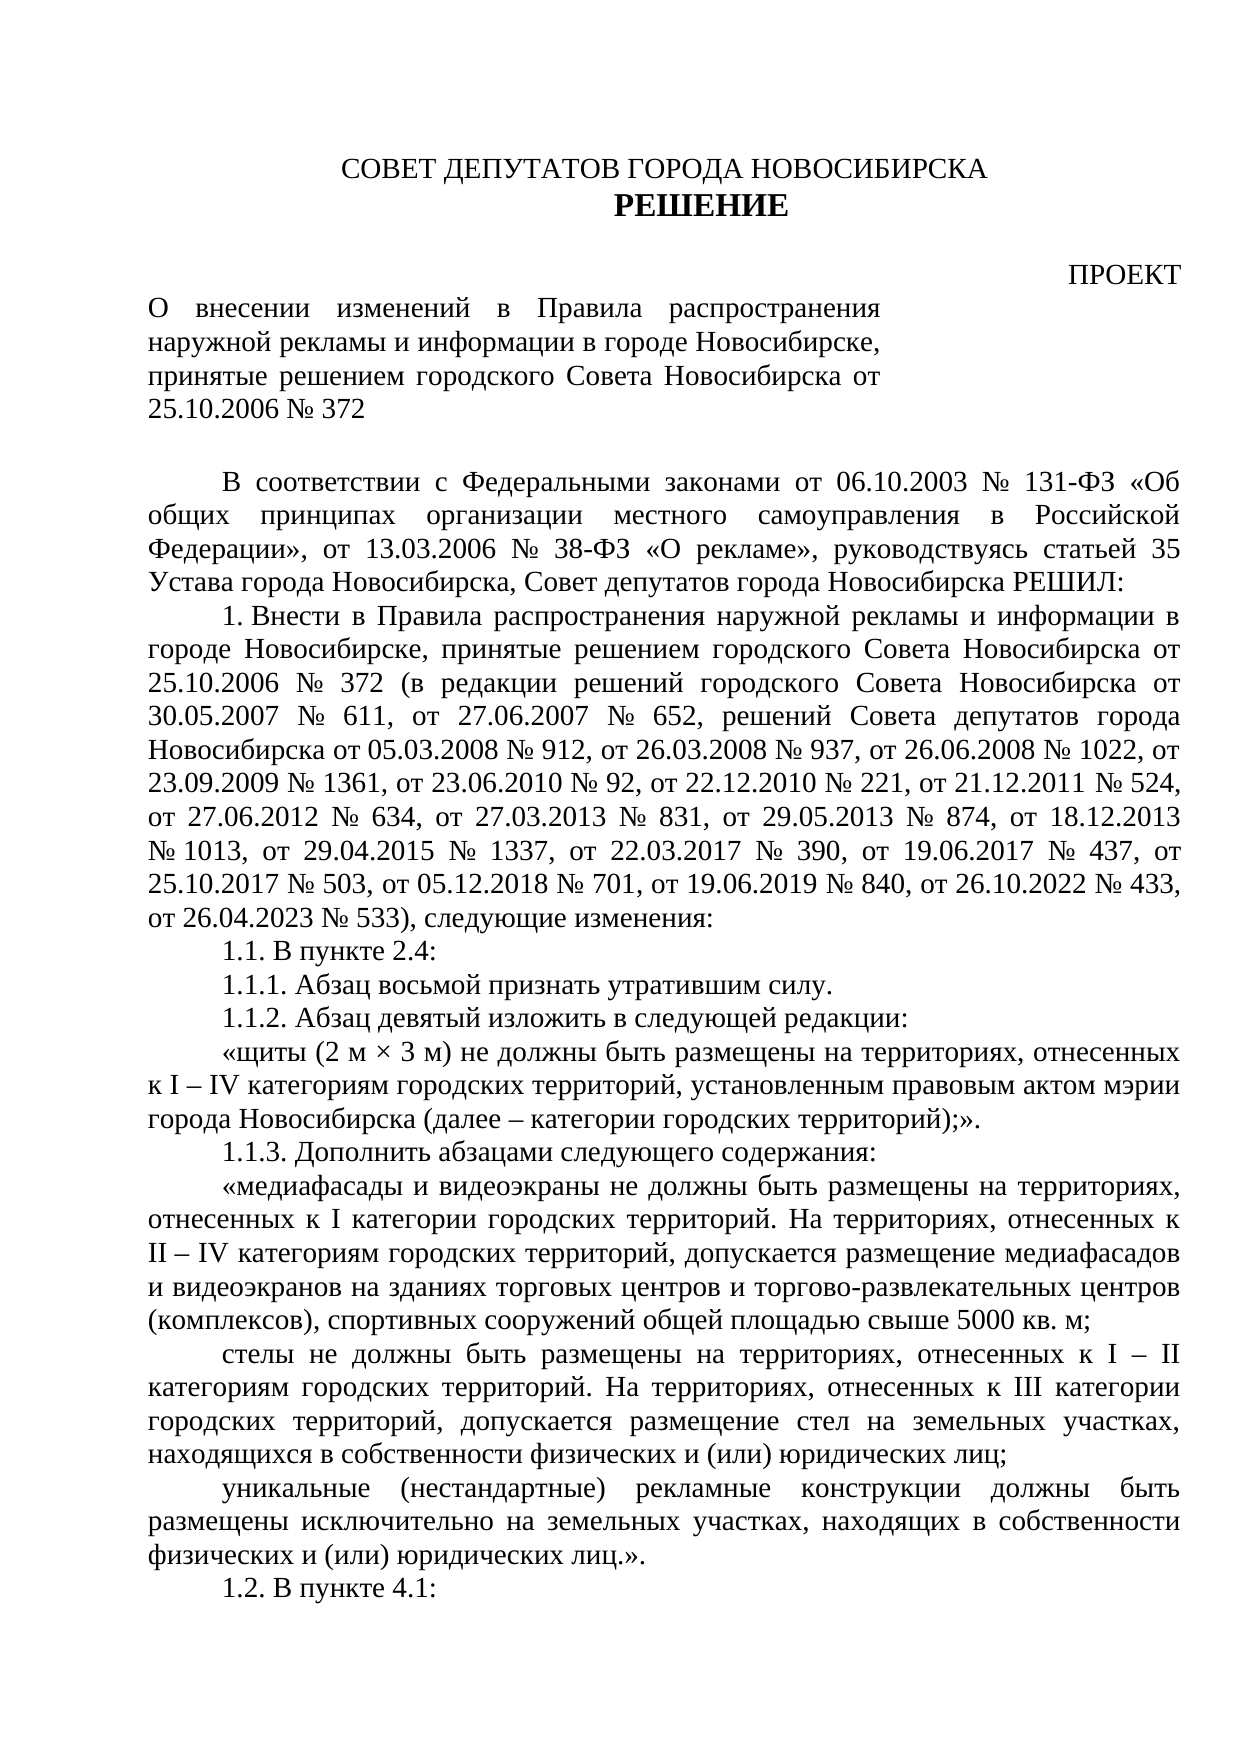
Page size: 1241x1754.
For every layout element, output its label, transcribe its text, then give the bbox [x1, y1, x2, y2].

text 1.2. В пункте 4.1: [148, 1571, 1181, 1604]
text уникальные (нестандартные) рекламные конструкции должны быть размещены исключительно на земельных участках, находящих в собственности физических и (или) юридических лиц.». [148, 1470, 1181, 1571]
text «медиафасады и видеоэкраны не должны быть размещены на территориях, отнесенных к I категории городских территорий. На территориях, отнесенных к II – IV категориям городских территорий, допускается размещение медиафасадов и видеоэкранов на зданиях торговых центров и торгово-развлекательных центров (комплексов), спортивных сооружений общей площадью свыше 5000 кв. м; [148, 1168, 1181, 1336]
table_header О внесении изменений в Правила распространения наружной рекламы и информации в городе Новосибирске, принятые решением городского Совета Новосибирска от 25.10.2006 № 372 [137, 291, 892, 430]
text «щиты (2 м × 3 м) не должны быть размещены на территориях, отнесенных к I – IV категориям городских территорий, установленным правовым актом мэрии города Новосибирска (далее – категории городских территорий);». [148, 1034, 1181, 1134]
text 1.1.1. Абзац восьмой признать утратившим силу. [148, 967, 1181, 1000]
text 1.1.2. Абзац девятый изложить в следующей редакции: [148, 1000, 1181, 1034]
text ПРОЕКТ [148, 257, 1181, 291]
text СОВЕТ ДЕПУТАТОВ ГОРОДА НОВОСИБИРСКА [148, 152, 1181, 185]
text В соответствии с Федеральными законами от 06.10.2003 № 131-ФЗ «Об общих принципах организации местного самоуправления в Российской Федерации», от 13.03.2006 № 38-ФЗ «О рекламе», руководствуясь статьей 35 Устава города Новосибирска, Совет депутатов города Новосибирска РЕШИЛ: [148, 464, 1181, 598]
text 1.1.3. Дополнить абзацами следующего содержания: [148, 1134, 1181, 1168]
text стелы не должны быть размещены на территориях, отнесенных к I – II категориям городских территорий. На территориях, отнесенных к III категории городских территорий, допускается размещение стел на земельных участках, находящихся в собственности физических и (или) юридических лиц; [148, 1336, 1181, 1470]
text 1.1. В пункте 2.4: [148, 933, 1181, 967]
text РЕШЕНИЕ [148, 185, 1181, 223]
text 1. Внести в Правила распространения наружной рекламы и информации в городе Новосибирске, принятые решением городского Совета Новосибирска от 25.10.2006 № 372 (в редакции решений городского Совета Новосибирска от 30.05.2007 № 611, от 27.06.2007 № 652, решений Совета депутатов города Новосибирска от 05.03.2008 № 912, от 26.03.2008 № 937, от 26.06.2008 № 1022, от 23.09.2009 № 1361, от 23.06.2010 № 92, от 22.12.2010 № 221, от 21.12.2011 № 524, от 27.06.2012 № 634, от 27.03.2013 № 831, от 29.05.2013 № 874, от 18.12.2013 № 1013, от 29.04.2015 № 1337, от 22.03.2017 № 390, от 19.06.2017 № 437, от 25.10.2017 № 503, от 05.12.2018 № 701, от 19.06.2019 № 840, от 26.10.2022 № 433, от 26.04.2023 № 533), следующие изменения: [148, 598, 1181, 933]
